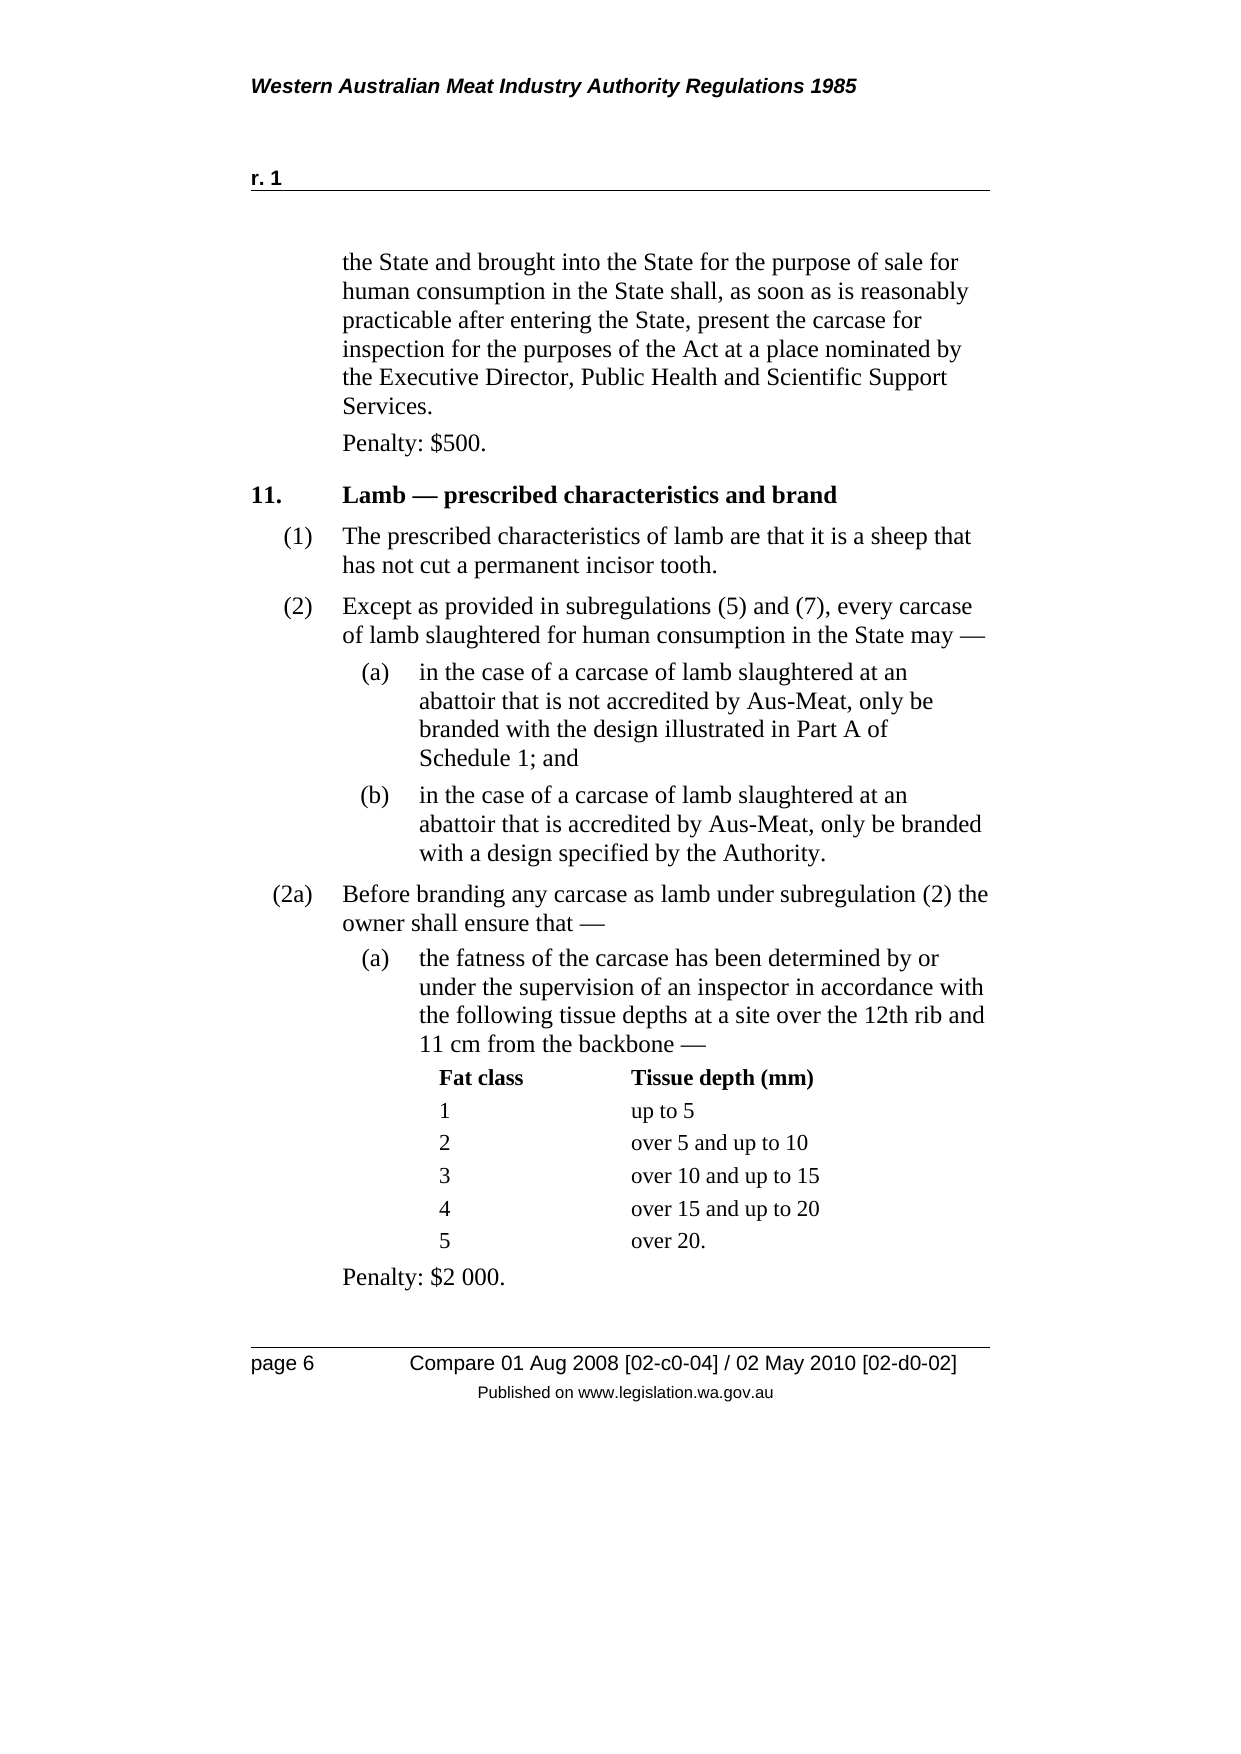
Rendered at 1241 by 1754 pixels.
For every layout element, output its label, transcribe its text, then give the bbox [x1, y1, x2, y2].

text (a) the fatness of the carcase has been determined by or under the supervision of an inspector in accordance with the following tissue depths at a site over the 12th rib and 11 cm from the backbone — [251, 943, 990, 1058]
table_header Tissue depth (mm) [620, 1058, 886, 1091]
table_cell 3 [428, 1156, 619, 1188]
table_cell over 15 and up to 20 [620, 1188, 886, 1221]
text (2a) Before branding any carcase as lamb under subregulation (2) the owner shall ensure that — [251, 879, 990, 937]
text (1) The prescribed characteristics of lamb are that it is a sheep that has not cut a permanent incisor tooth. [251, 521, 990, 579]
text Penalty: $2 000. [251, 1262, 990, 1291]
table_cell 1 [428, 1091, 619, 1123]
table_cell over 5 and up to 10 [620, 1123, 886, 1156]
text (a) in the case of a carcase of lamb slaughtered at an abattoir that is not accredited by Aus-Meat, only be branded with the design illustrated in Part A of Schedule 1; and [251, 657, 990, 772]
table_cell 5 [428, 1221, 619, 1253]
table_cell over 20. [620, 1221, 886, 1253]
text Penalty: $500. [251, 428, 990, 457]
table_cell 2 [428, 1123, 619, 1156]
table_cell 4 [428, 1188, 619, 1221]
table_header Fat class [428, 1058, 619, 1091]
subtitle 11. Lamb — prescribed characteristics and brand [251, 480, 990, 509]
text (2) Except as provided in subregulations (5) and (7), every carcase of lamb slaughtered for human consumption in the State may — [251, 591, 990, 649]
text (b) in the case of a carcase of lamb slaughtered at an abattoir that is accredited by Aus-Meat, only be branded with a design specified by the Authority. [251, 780, 990, 867]
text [251, 247, 990, 420]
table_cell up to 5 [620, 1091, 886, 1123]
table_cell over 10 and up to 15 [620, 1156, 886, 1188]
